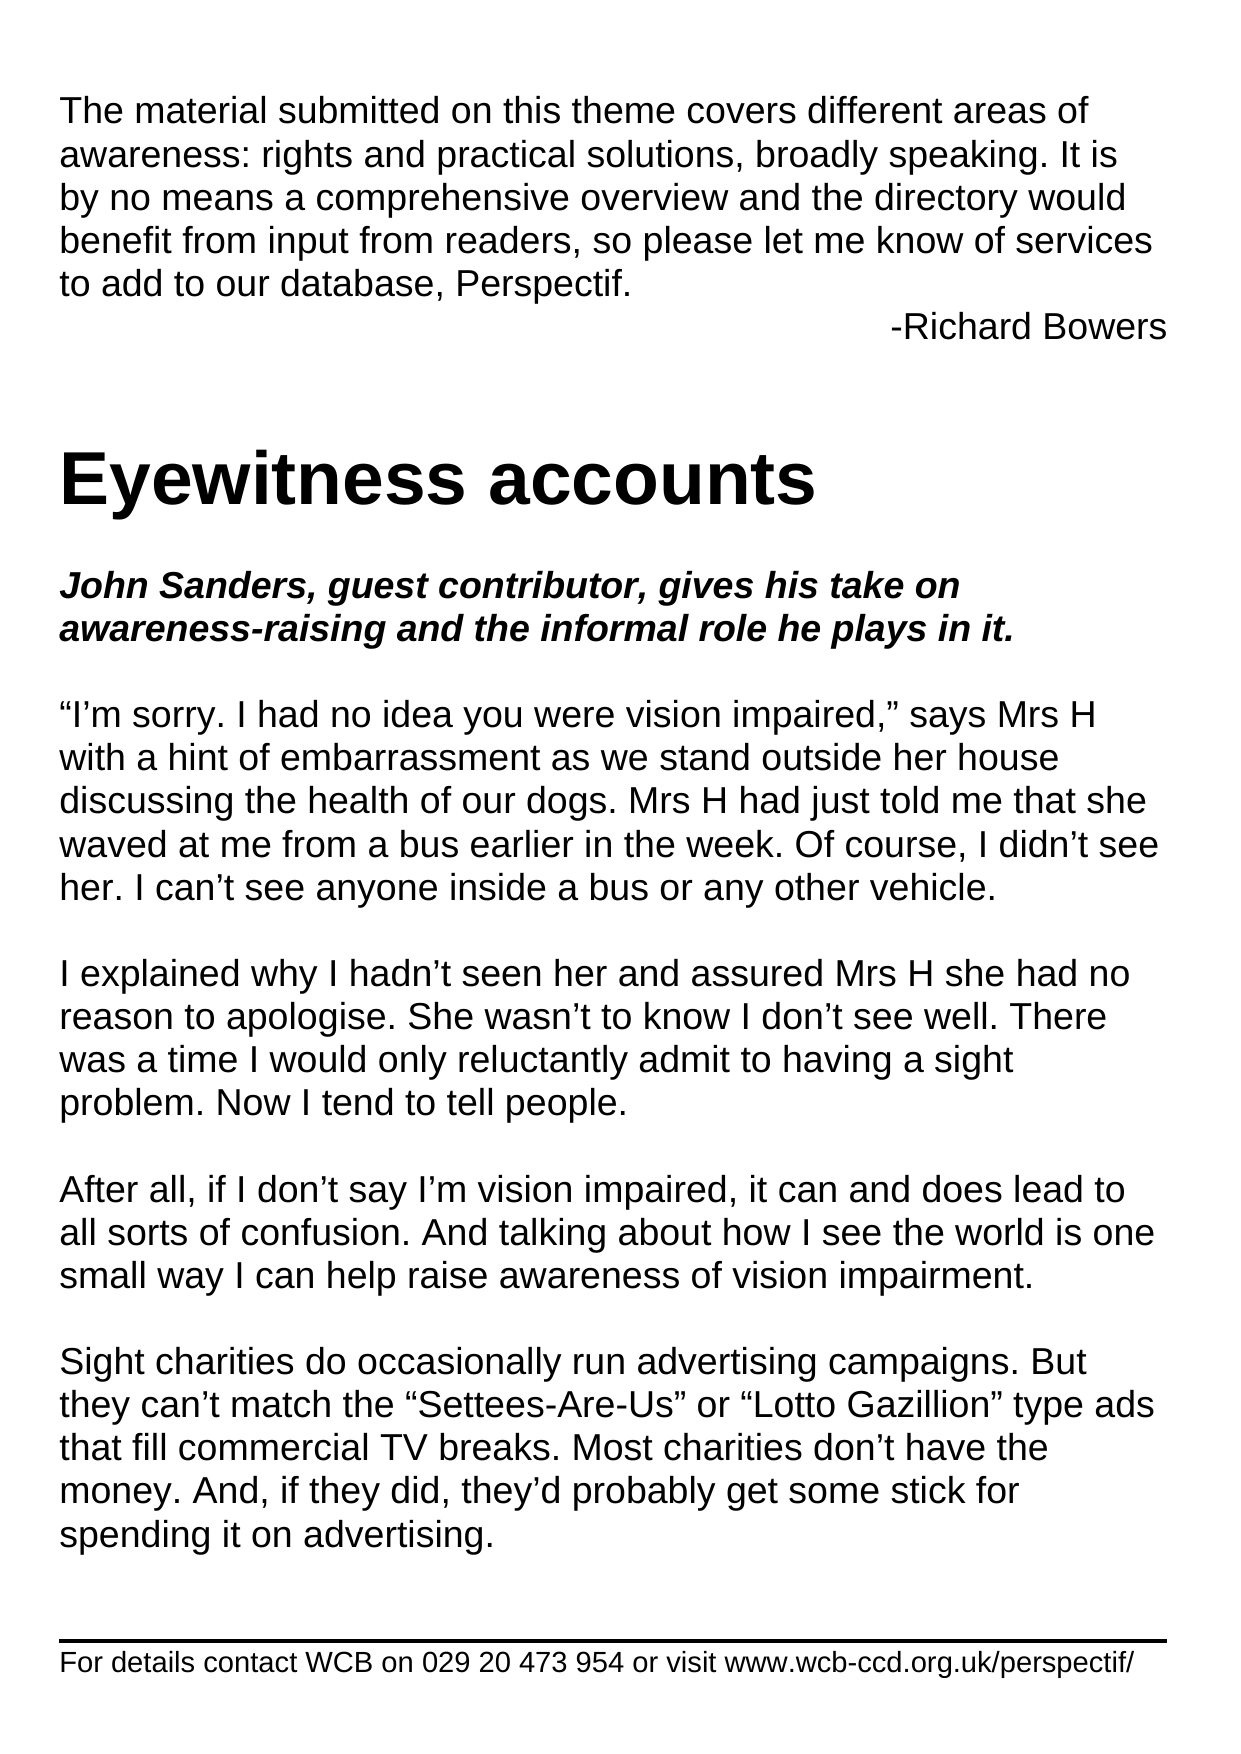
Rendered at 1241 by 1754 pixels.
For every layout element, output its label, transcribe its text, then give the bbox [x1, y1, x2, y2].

text The material submitted on this theme covers different areas of awareness: rights and practical solutions, broadly speaking. It is by no means a comprehensive overview and the directory would benefit from input from readers, so please let me know of services to add to our database, Perspectif. [59, 89, 1167, 304]
text I explained why I hadn’t seen her and assured Mrs H she had no reason to apologise. She wasn’t to know I don’t see well. There was a time I would only reluctantly admit to having a sight problem. Now I tend to tell people. [59, 951, 1167, 1124]
text -Richard Bowers [59, 304, 1167, 347]
text Sight charities do occasionally run advertising campaigns. But they can’t match the “Settees-Are-Us” or “Lotto Gazillion” type ads that fill commercial TV breaks. Most charities don’t have the money. And, if they did, they’d probably get some stick for spending it on advertising. [59, 1339, 1167, 1555]
text Eyewitness accounts [59, 434, 1167, 520]
text After all, if I don’t say I’m vision impaired, it can and does lead to all sorts of confusion. And talking about how I see the world is one small way I can help raise awareness of vision impairment. [59, 1167, 1167, 1296]
text “I’m sorry. I had no idea you were vision impaired,” says Mrs H with a hint of embarrassment as we stand outside her house discussing the health of our dogs. Mrs H had just told me that she waved at me from a bus earlier in the week. Of course, I didn’t see her. I can’t see anyone inside a bus or any other vehicle. [59, 692, 1167, 908]
text John Sanders, guest contributor, gives his take on awareness-raising and the informal role he plays in it. [59, 563, 1167, 649]
